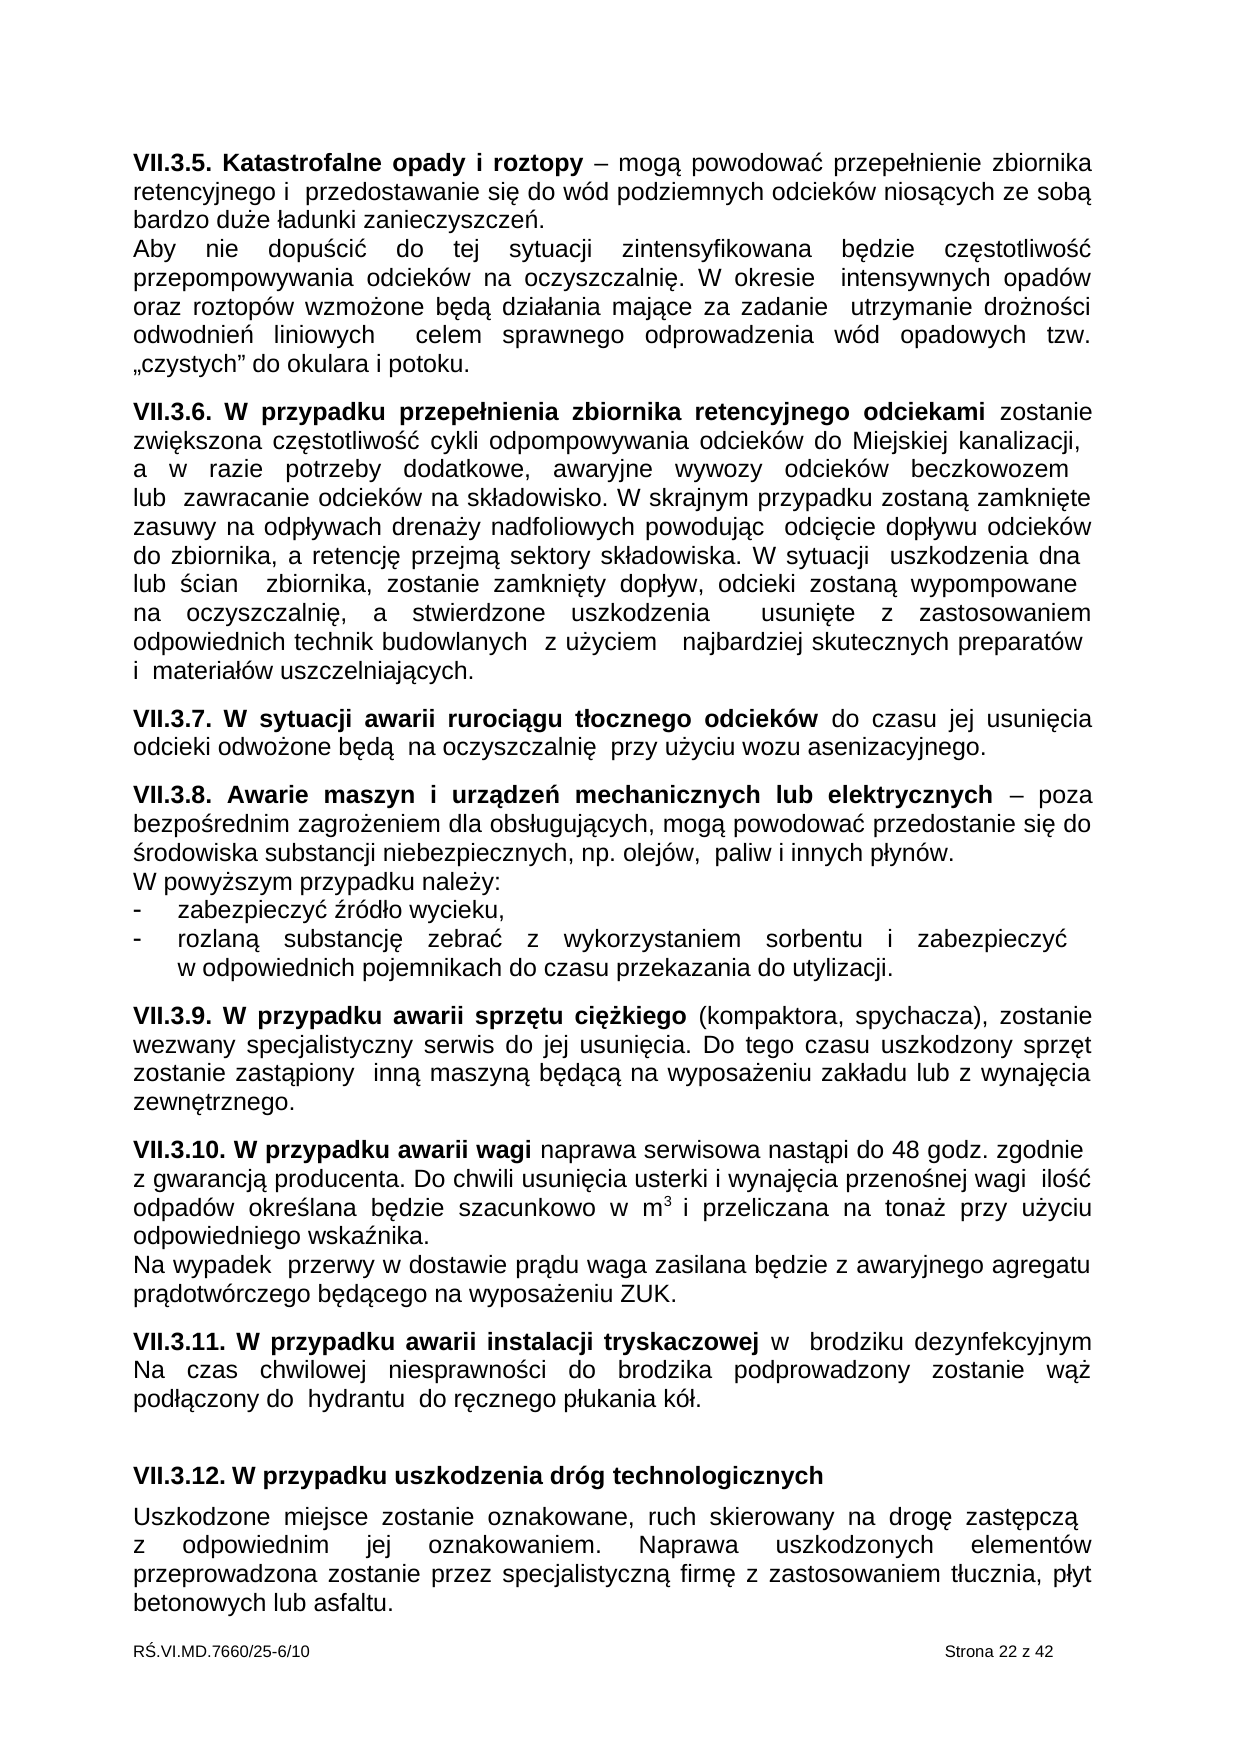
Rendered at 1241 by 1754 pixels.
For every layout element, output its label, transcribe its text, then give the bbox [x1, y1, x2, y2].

text VII.3.10. W przypadku awarii wagi naprawa serwisowa nastąpi do 48 godz. zgodnie z gwarancją producenta. Do chwili usunięcia usterki i wynajęcia przenośnej wagi ilość odpadów określana będzie szacunkowo w m3 i przeliczana na tonaż przy użyciu odpowiedniego wskaźnika. [133, 1135, 1093, 1250]
text VII.3.12. W przypadku uszkodzenia dróg technologicznych [133, 1461, 1093, 1489]
text Uszkodzone miejsce zostanie oznakowane, ruch skierowany na drogę zastępczą z odpowiednim jej oznakowaniem. Naprawa uszkodzonych elementów przeprowadzona zostanie przez specjalistyczną firmę z zastosowaniem tłucznia, płyt betonowych lub asfaltu. [133, 1502, 1093, 1617]
text Na wypadek przerwy w dostawie prądu waga zasilana będzie z awaryjnego agregatu prądotwórczego będącego na wyposażeniu ZUK. [133, 1250, 1093, 1307]
text VII.3.7. W sytuacji awarii rurociągu tłocznego odcieków do czasu jej usunięcia odcieki odwożone będą na oczyszczalnię przy użyciu wozu asenizacyjnego. [133, 703, 1093, 761]
text W powyższym przypadku należy: [133, 866, 1093, 895]
text VII.3.8. Awarie maszyn i urządzeń mechanicznych lub elektrycznych – poza bezpośrednim zagrożeniem dla obsługujących, mogą powodować przedostanie się do środowiska substancji niebezpiecznych, np. olejów, paliw i innych płynów. [133, 780, 1093, 866]
list zabezpieczyć źródło wycieku, [133, 895, 1093, 924]
text VII.3.5. Katastrofalne opady i roztopy – mogą powodować przepełnienie zbiornika retencyjnego i przedostawanie się do wód podziemnych odcieków niosących ze sobą bardzo duże ładunki zanieczyszczeń. [133, 148, 1093, 234]
text Aby nie dopuścić do tej sytuacji zintensyfikowana będzie częstotliwość przepompowywania odcieków na oczyszczalnię. W okresie intensywnych opadów oraz roztopów wzmożone będą działania mające za zadanie utrzymanie drożności odwodnień liniowych celem sprawnego odprowadzenia wód opadowych tzw. „czystych” do okulara i potoku. [133, 234, 1093, 378]
list rozlaną substancję zebrać z wykorzystaniem sorbentu i zabezpieczyć w odpowiednich pojemnikach do czasu przekazania do utylizacji. [133, 924, 1093, 982]
text VII.3.9. W przypadku awarii sprzętu ciężkiego (kompaktora, spychacza), zostanie wezwany specjalistyczny serwis do jej usunięcia. Do tego czasu uszkodzony sprzęt zostanie zastąpiony inną maszyną będącą na wyposażeniu zakładu lub z wynajęcia zewnętrznego. [133, 1001, 1093, 1116]
text VII.3.11. W przypadku awarii instalacji tryskaczowej w brodziku dezynfekcyjnym Na czas chwilowej niesprawności do brodzika podprowadzony zostanie wąż podłączony do hydrantu do ręcznego płukania kół. [133, 1327, 1093, 1413]
text VII.3.6. W przypadku przepełnienia zbiornika retencyjnego odciekami zostanie zwiększona częstotliwość cykli odpompowywania odcieków do Miejskiej kanalizacji, a w razie potrzeby dodatkowe, awaryjne wywozy odcieków beczkowozem lub zawracanie odcieków na składowisko. W skrajnym przypadku zostaną zamknięte zasuwy na odpływach drenaży nadfoliowych powodując odcięcie dopływu odcieków do zbiornika, a retencję przejmą sektory składowiska. W sytuacji uszkodzenia dna lub ścian zbiornika, zostanie zamknięty dopływ, odcieki zostaną wypompowane na oczyszczalnię, a stwierdzone uszkodzenia usunięte z zastosowaniem odpowiednich technik budowlanych z użyciem najbardziej skutecznych preparatów i materiałów uszczelniających. [133, 397, 1093, 684]
